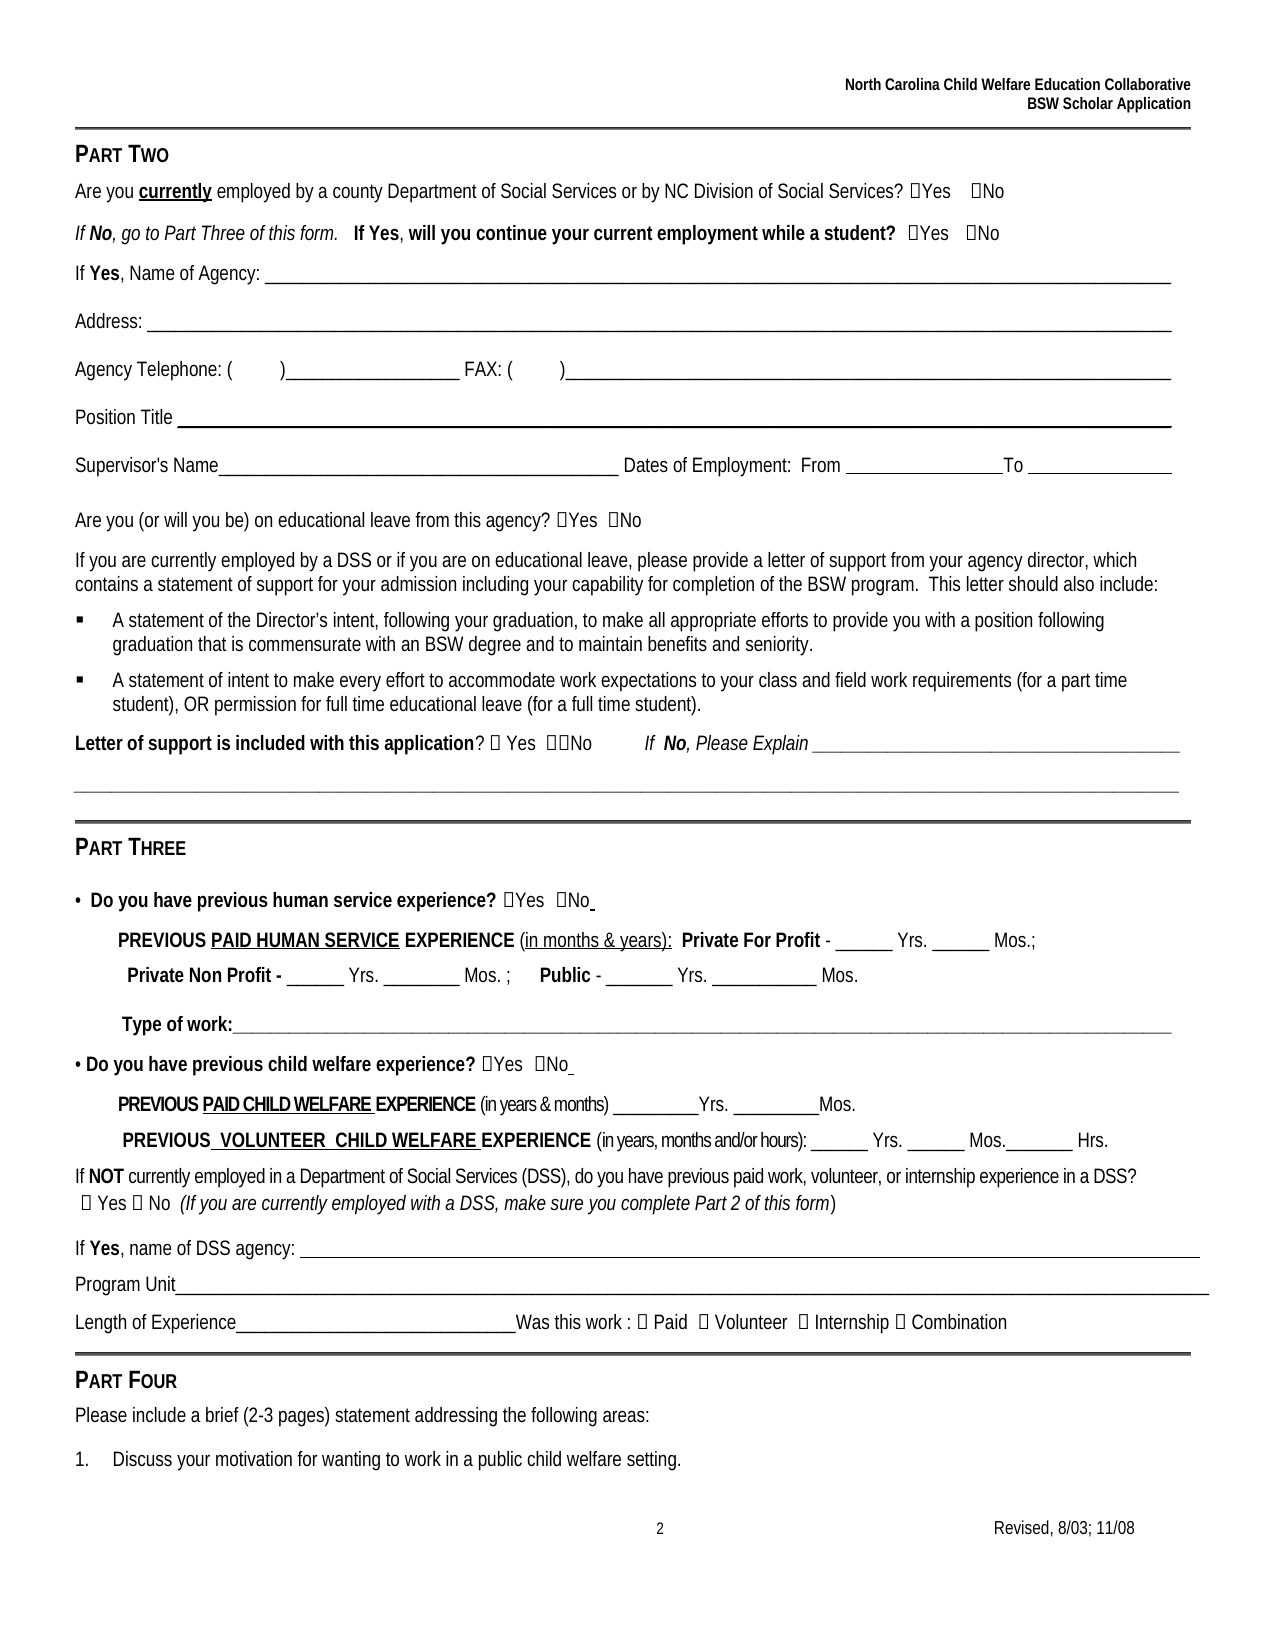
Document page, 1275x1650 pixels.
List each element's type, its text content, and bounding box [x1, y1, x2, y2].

text If No, go to Part Three of this form. If Yes, will you continue your current employment while a student? Yes No [75, 218, 1191, 247]
text If you are currently employed by a DSS or if you are on educational leave, please provide a letter of support from your agency director, which contains a statement of support for your admission including your capability for completion of the BSW program. This letter should also include: [75, 548, 1191, 596]
text Agency Telephone: ( ) FAX: ( ) [75, 357, 1191, 381]
list A statement of intent to make every effort to accommodate work expectations to your class and field work requirements (for a part time student), OR permission for full time educational leave (for a full time student). [75, 668, 1191, 716]
text Type of work: [75, 1011, 1191, 1035]
text Private Non Profit - ______ Yrs. ________ Mos. ; Public - _______ Yrs. ___________ Mos. [75, 963, 1191, 987]
text Previous paid child welfare experience (in years & months) _________Yrs. _________Mos. [75, 1092, 1191, 1116]
text Part Four [75, 1365, 1191, 1394]
text If Yes, Name of Agency: [75, 261, 1191, 285]
text Please include a brief (2-3 pages) statement addressing the following areas: [75, 1403, 1191, 1427]
text  Yes  No (If you are currently employed with a DSS, make sure you complete Part 2 of this form) [75, 1188, 1191, 1216]
text Are you currently employed by a county Department of Social Services or by NC Division of Social Services? Yes No [75, 176, 1191, 204]
subtitle Part Two [75, 138, 1191, 167]
text Program Unit [75, 1272, 1191, 1296]
text • Do you have previous child welfare experience? Yes No [75, 1049, 1191, 1078]
subtitle Part Three [75, 832, 1191, 861]
text Length of Experience Was this work :  Paid  Volunteer  Internship  Combination [75, 1307, 1191, 1336]
text If Yes, name of DSS agency: [75, 1236, 1191, 1259]
list Discuss your motivation for wanting to work in a public child welfare setting. [75, 1447, 1191, 1471]
text Previous paid human service experience (in months & years): Private For Profit - ______ Yrs. ______ Mos.; [75, 927, 1191, 951]
text Address: [75, 309, 1191, 333]
text Supervisor's Name Dates of Employment: From To [75, 453, 1191, 477]
text Previous volunteer child welfare experience (in years, months and/or hours): ______ Yrs. ______ Mos._______ Hrs. [75, 1128, 1191, 1152]
text Are you (or will you be) on educational leave from this agency? Yes No [75, 505, 1191, 533]
text Position Title [75, 405, 1191, 429]
text If NOT currently employed in a Department of Social Services (DSS), do you have previous paid work, volunteer, or internship experience in a DSS? [75, 1164, 1191, 1188]
text • Do you have previous human service experience? Yes No [75, 885, 1191, 913]
list A statement of the Director’s intent, following your graduation, to make all appropriate efforts to provide you with a position following graduation that is commensurate with an BSW degree and to maintain benefits and seniority. [75, 608, 1191, 656]
text Letter of support is included with this application?  Yes No If No, Please Explain [75, 728, 1191, 757]
